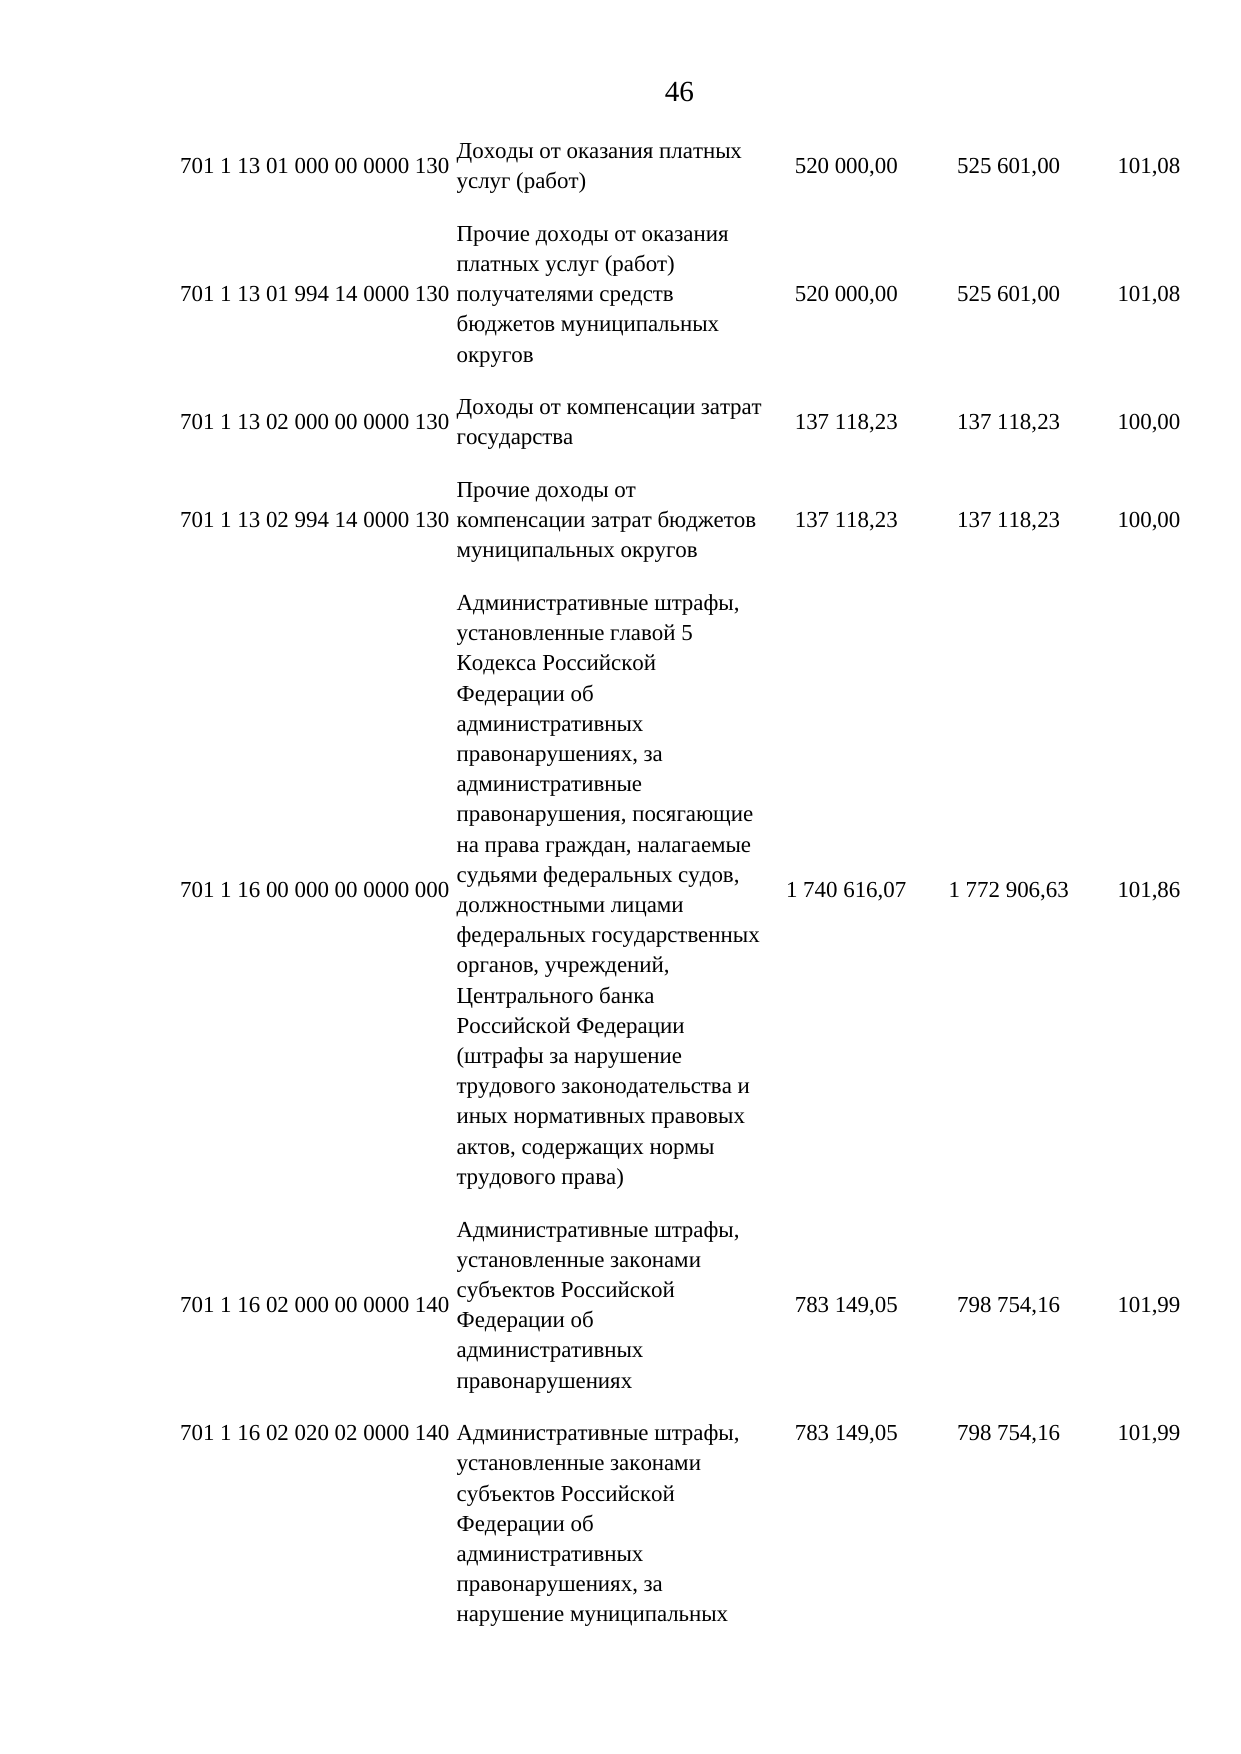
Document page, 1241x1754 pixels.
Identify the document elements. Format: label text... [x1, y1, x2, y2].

table_cell 701 1 13 02 000 00 0000 130 [174, 392, 455, 474]
table_cell Административные штрафы, установленные главой 5 Кодекса Российской Федерации об административных правонарушениях, за административные правонарушения, посягающие на права граждан, налагаемые судьями федеральных судов, должностными лицами федеральных государственных органов, учреждений, Центрального банка Российской Федерации (штрафы за нарушение трудового законодательства и иных нормативных правовых актов, содержащих нормы трудового права) [455, 588, 765, 1214]
table_cell 137 118,23 [765, 475, 927, 587]
table_cell 101,86 [1090, 588, 1208, 1214]
table_cell 520 000,00 [765, 135, 927, 218]
table_cell Доходы от компенсации затрат государства [455, 392, 765, 474]
table_cell 100,00 [1090, 392, 1208, 474]
table_cell 701 1 13 01 994 14 0000 130 [174, 218, 455, 392]
table_cell 101,99 [1090, 1214, 1208, 1418]
table_cell 701 1 13 01 000 00 0000 130 [174, 135, 455, 218]
table_cell 783 149,05 [765, 1418, 927, 1627]
table_cell Административные штрафы, установленные законами субъектов Российской Федерации об административных правонарушениях [455, 1214, 765, 1418]
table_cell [455, 1418, 765, 1627]
table_cell 701 1 16 02 000 00 0000 140 [174, 1214, 455, 1418]
table_cell 525 601,00 [927, 218, 1089, 392]
table_cell 137 118,23 [765, 392, 927, 474]
table_cell 137 118,23 [927, 392, 1089, 474]
table_cell 137 118,23 [927, 475, 1089, 587]
table_cell 701 1 13 02 994 14 0000 130 [174, 475, 455, 587]
table_cell 1 740 616,07 [765, 588, 927, 1214]
table_cell Прочие доходы от компенсации затрат бюджетов муниципальных округов [455, 475, 765, 587]
table_cell 798 754,16 [927, 1418, 1089, 1627]
table_cell 798 754,16 [927, 1214, 1089, 1418]
table_cell 520 000,00 [765, 218, 927, 392]
table_cell 100,00 [1090, 475, 1208, 587]
table_cell 101,99 [1090, 1418, 1208, 1627]
table_cell 101,08 [1090, 218, 1208, 392]
table_cell 783 149,05 [765, 1214, 927, 1418]
table_cell 1 772 906,63 [927, 588, 1089, 1214]
table_cell 525 601,00 [927, 135, 1089, 218]
table_cell Доходы от оказания платных услуг (работ) [455, 135, 765, 218]
table_cell 101,08 [1090, 135, 1208, 218]
table_cell Прочие доходы от оказания платных услуг (работ) получателями средств бюджетов муниципальных округов [455, 218, 765, 392]
table_cell 701 1 16 00 000 00 0000 000 [174, 588, 455, 1214]
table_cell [174, 1418, 455, 1627]
